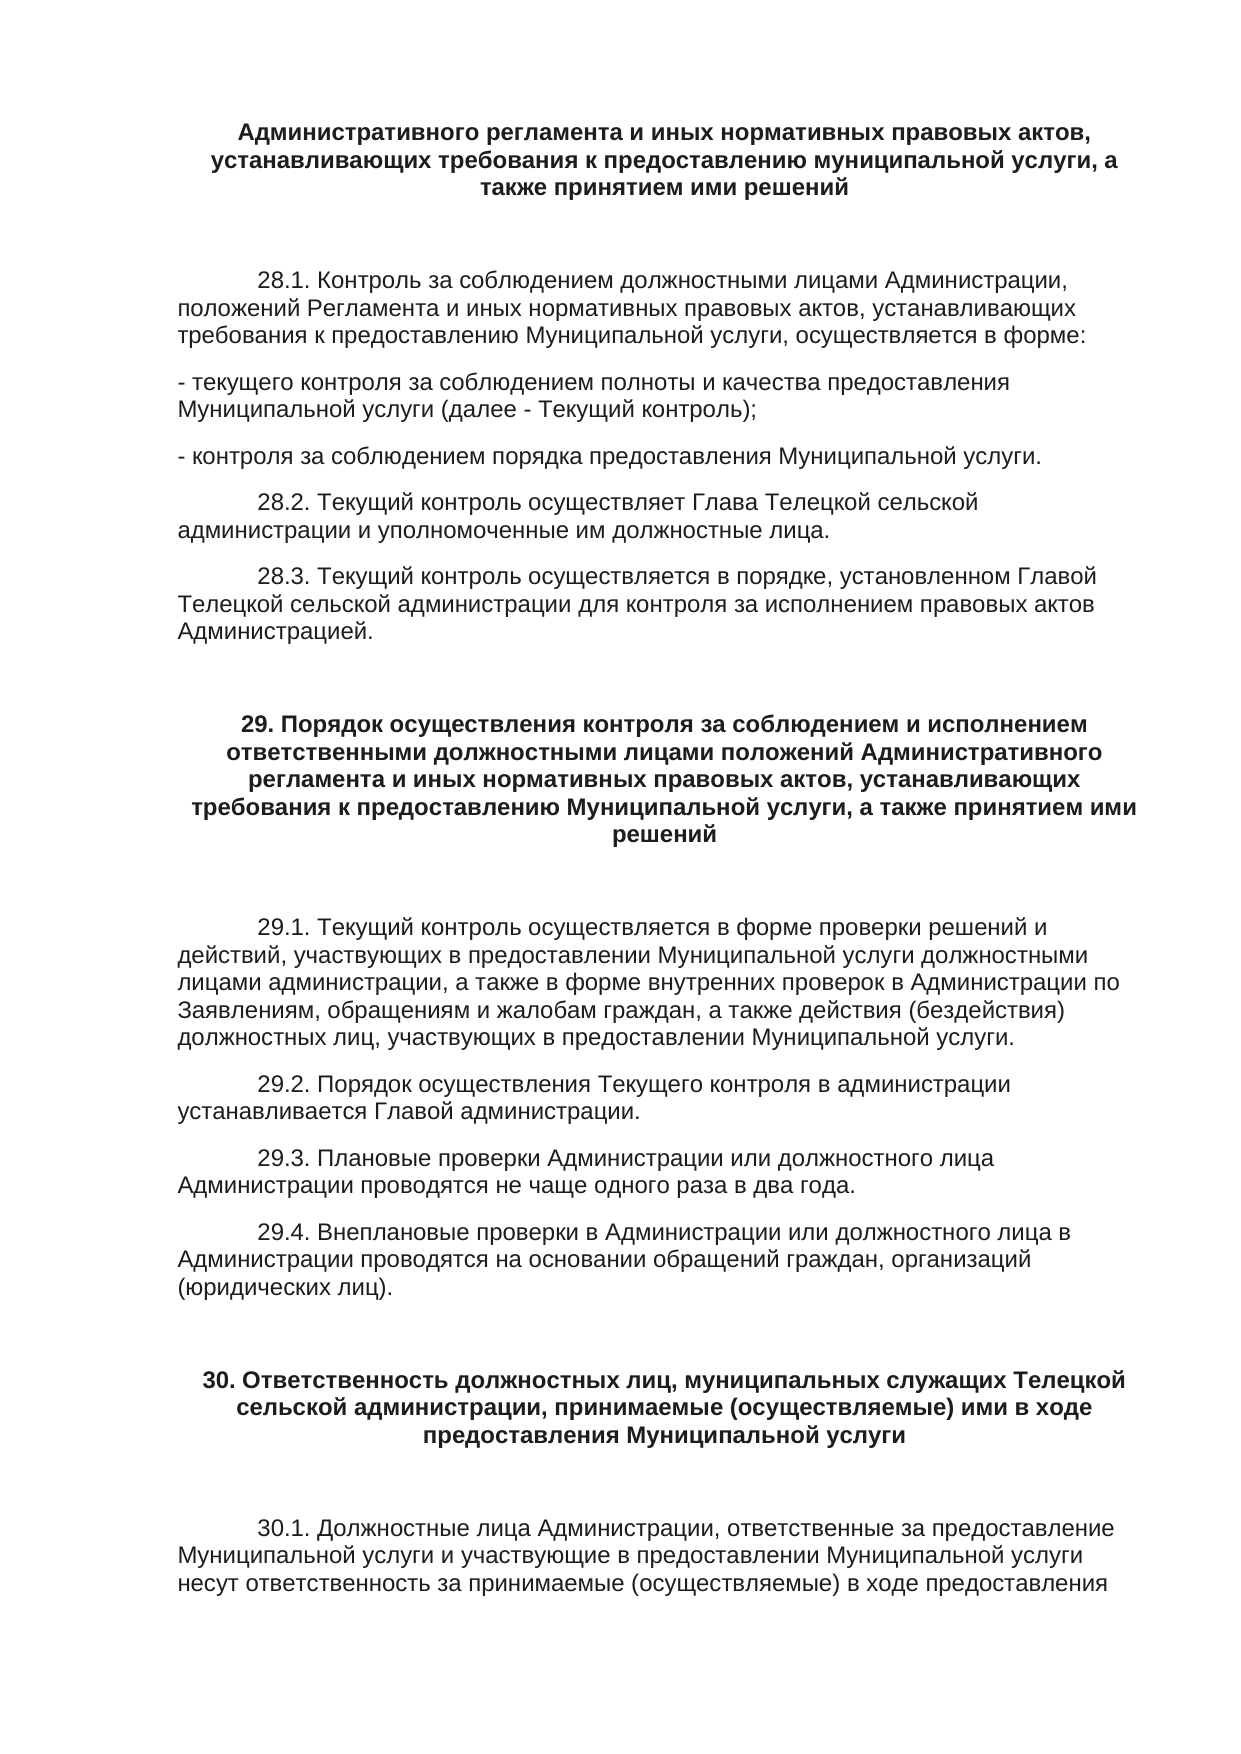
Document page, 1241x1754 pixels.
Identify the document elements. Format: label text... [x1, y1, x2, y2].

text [177, 118, 1152, 201]
text - текущего контроля за соблюдением полноты и качества предоставления Муниципальной услуги (далее - Текущий контроль); [177, 368, 1152, 423]
text 29. Порядок осуществления контроля за соблюдением и исполнением ответственными должностными лицами положений Административного регламента и иных нормативных правовых актов, устанавливающих требования к предоставлению Муниципальной услуги, а также принятием ими решений [177, 710, 1152, 848]
text 28.2. Текущий контроль осуществляет Глава Телецкой сельской администрации и уполномоченные им должностные лица. [177, 488, 1152, 543]
text 29.3. Плановые проверки Администрации или должностного лица Администрации проводятся не чаще одного раза в два года. [177, 1144, 1152, 1199]
text 28.3. Текущий контроль осуществляется в порядке, установленном Главой Телецкой сельской администрации для контроля за исполнением правовых актов Администрацией. [177, 562, 1152, 645]
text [177, 1513, 1152, 1596]
text - контроля за соблюдением порядка предоставления Муниципальной услуги. [177, 442, 1152, 469]
text 29.2. Порядок осуществления Текущего контроля в администрации устанавливается Главой администрации. [177, 1070, 1152, 1125]
text 29.1. Текущий контроль осуществляется в форме проверки решений и действий, участвующих в предоставлении Муниципальной услуги должностными лицами администрации, а также в форме внутренних проверок в Администрации по Заявлениям, обращениям и жалобам граждан, а также действия (бездействия) должностных лиц, участвующих в предоставлении Муниципальной услуги. [177, 913, 1152, 1051]
text 29.4. Внеплановые проверки в Администрации или должностного лица в Администрации проводятся на основании обращений граждан, организаций (юридических лиц). [177, 1218, 1152, 1300]
text 30. Ответственность должностных лиц, муниципальных служащих Телецкой сельской администрации, принимаемые (осуществляемые) ими в ходе предоставления Муниципальной услуги [177, 1366, 1152, 1448]
text 28.1. Контроль за соблюдением должностными лицами Администрации, положений Регламента и иных нормативных правовых актов, устанавливающих требования к предоставлению Муниципальной услуги, осуществляется в форме: [177, 266, 1152, 349]
